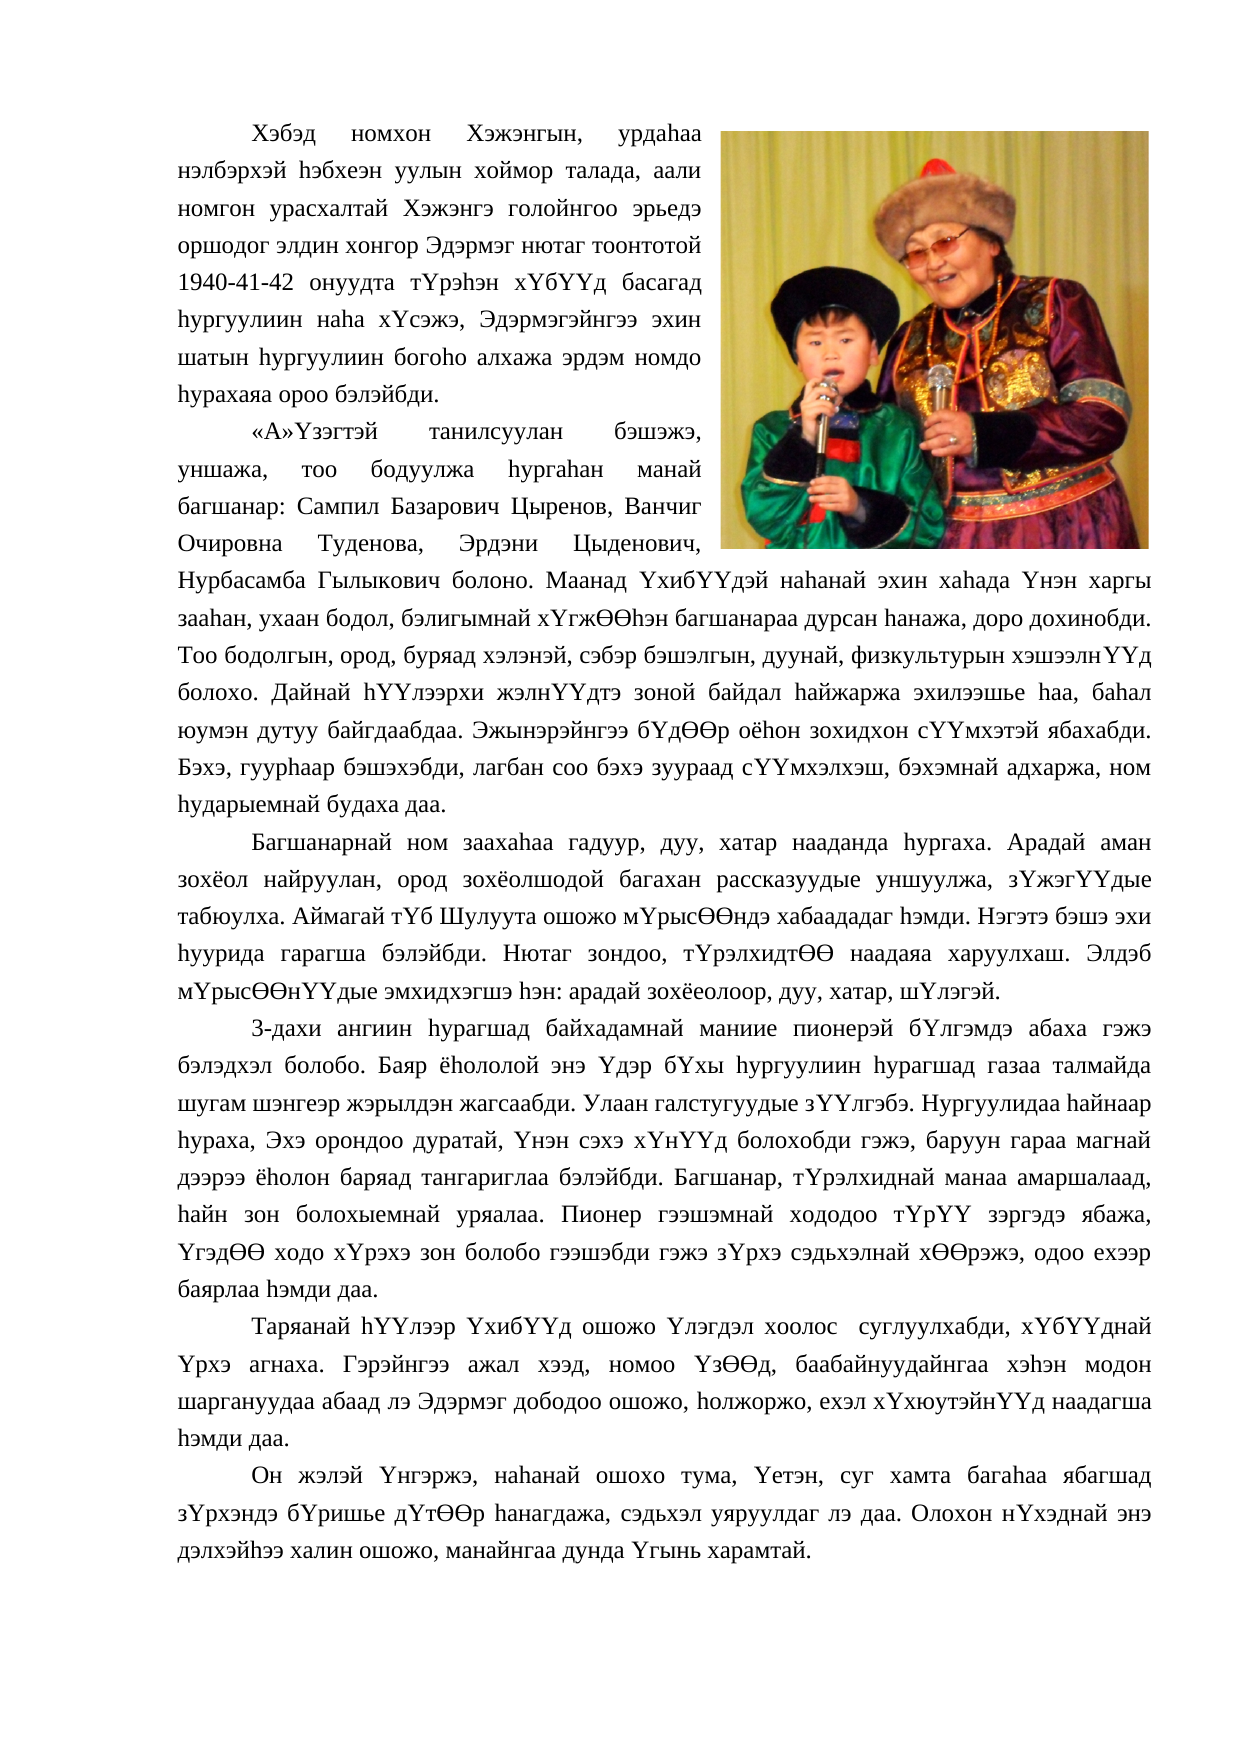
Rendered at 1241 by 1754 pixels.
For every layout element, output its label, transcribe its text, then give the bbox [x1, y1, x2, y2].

text Хэбэд номхон Хэжэнгын, урдаhаа нэлбэрхэй hэбхеэн уулын хоймор талада, аали номгон урасхалтай Хэжэнгэ голойнгоо эрьедэ оршодог элдин хонгор Эдэрмэг нютаг тоонтотой 1940-41-42 онуудта тYрэhэн хYбYYд басагад hургуулиин наhа хYсэжэ, Эдэрмэгэйнгээ эхин шатын hургуулиин богоhо алхажа эрдэм номдо hурахаяа ороо бэлэйбди. [177, 118, 1152, 408]
picture [720, 131, 1149, 547]
text Таряанай hYYлээр YхибYYд ошожо Yлэгдэл хоолос суглуулхабди, хYбYYднай Yрхэ агнаха. Гэрэйнгээ ажал хээд, номоо YзƟƟд, баабайнуудайнгаа хэhэн модон шаргануудаа абаад лэ Эдэрмэг дободоо ошожо, hолжоржо, ехэл хYхюутэйнYYд наадагша hэмди даа. [177, 1311, 1152, 1452]
text Он жэлэй Yнгэржэ, наhанай ошохо тума, Yетэн, суг хамта багаhаа ябагшад зYрхэндэ бYришье дYтƟƟр hанагдажа, сэдьхэл уяруулдаг лэ даа. Олохон нYхэднай энэ дэлхэйhээ халин ошожо, манайнгаа дунда Yгынь харамтай. [177, 1461, 1152, 1564]
text Багшанарнай ном заахаhаа гадуур, дуу, хатар нааданда hургаха. Арадай аман зохёол найруулан, ород зохёолшодой багахан рассказуудые уншуулжа, зYжэгYYдые табюулха. Аймагай тYб Шулуута ошожо мYрысƟƟндэ хабаададаг hэмди. Нэгэтэ бэшэ эхи hуурида гарагша бэлэйбди. Нютаг зондоо, тYрэлхидтƟƟ наадаяа харуулхаш. Элдэб мYрысƟƟнYYдые эмхидхэгшэ hэн: арадай зохёеолоор, дуу, хатар, шYлэгэй. [177, 827, 1152, 1004]
text 3-дахи ангиин hурагшад байхадамнай маниие пионерэй бYлгэмдэ абаха гэжэ бэлэдхэл болобо. Баяр ёhололой энэ Yдэр бYхы hургуулиин hурагшад газаа талмайда шугам шэнгеэр жэрылдэн жагсаабди. Улаан галстугуудые зYYлгэбэ. Hургуулидаа hайнаар hураха, Эхэ орондоо дуратай, Yнэн сэхэ хYнYYд болохобди гэжэ, баруун гараа магнай дээрээ ёhолон баряад тангариглаа бэлэйбди. Багшанар, тYрэлхиднай манаа амаршалаад, hайн зон болохыемнай уряалаа. Пионер гээшэмнай хододоо тYрYY зэргэдэ ябажа, YгэдƟƟ ходо хYрэхэ зон болобо гээшэбди гэжэ зYрхэ сэдьхэлнай хƟƟрэжэ, одоо ехээр баярлаа hэмди даа. [177, 1013, 1152, 1303]
text «А»Yзэгтэй танилсуулан бэшэжэ, уншажа, тоо бодуулжа hургаhан манай багшанар: Сампил Базарович Цыренов, Ванчиг Очировна Туденова, Эрдэни Цыденович, Нурбасамба Гылыкович болоно. Маанад YхибYYдэй наhанай эхин хаhада Yнэн харгы зааhан, ухаан бодол, бэлигымнай хYгжƟƟhэн багшанараа дурсан hанажа, доро дохинобди. Тоо бодолгын, ород, буряад хэлэнэй, сэбэр бэшэлгын, дуунай, физкультурын хэшээлнYYд болохо. Дайнай hYYлээрхи жэлнYYдтэ зоной байдал hайжаржа эхилээшье hаа, баhал юумэн дутуу байгдаабдаа. Эжынэрэйнгээ бYдƟƟр оёhон зохидхон сYYмхэтэй ябахабди. Бэхэ, гуурhаар бэшэхэбди, лагбан соо бэхэ зуураад сYYмхэлхэш, бэхэмнай адхаржа, ном hударыемнай будаха даа. [177, 416, 1152, 818]
